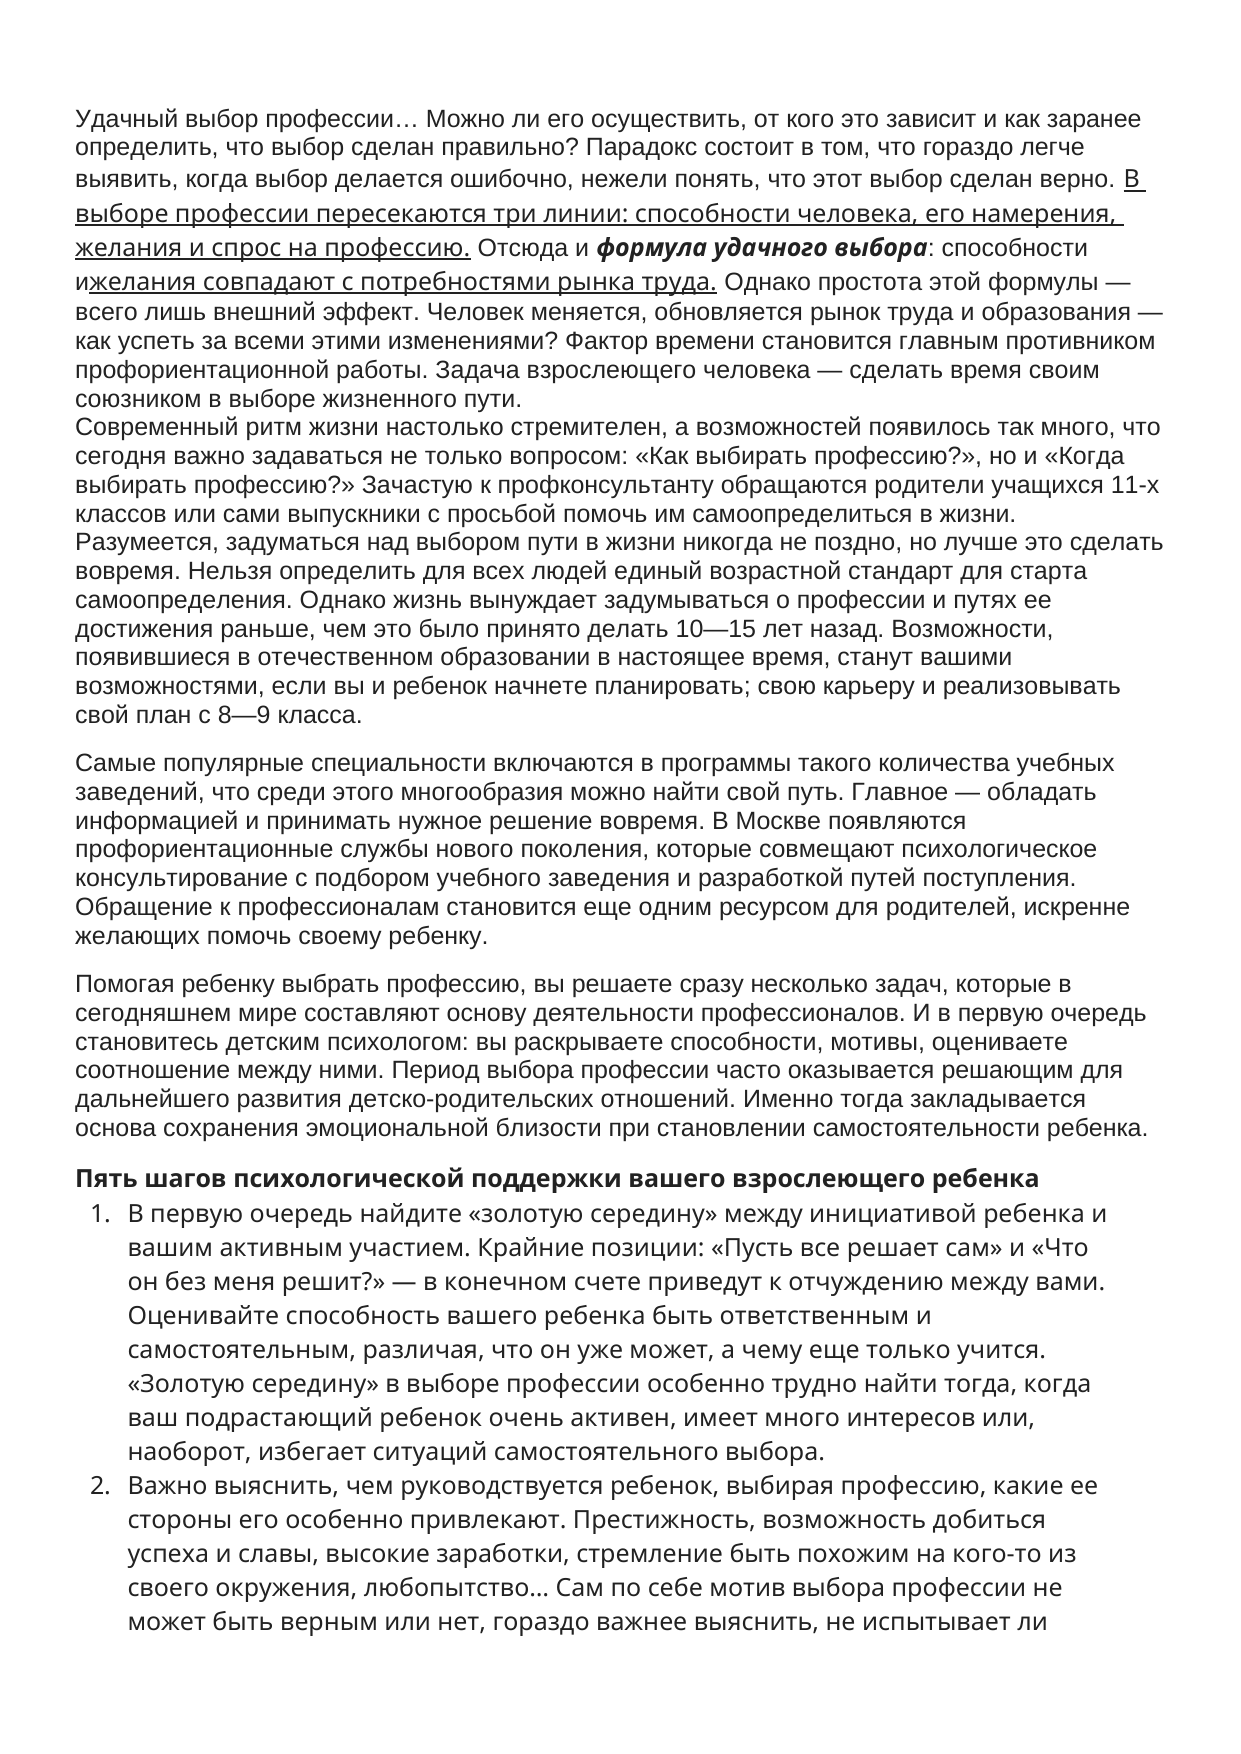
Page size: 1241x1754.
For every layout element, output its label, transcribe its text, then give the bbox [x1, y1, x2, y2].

text Пять шагов психологической поддержки вашего взрослеющего ребенка [75, 1161, 1165, 1195]
text Самые популярные специальности включаются в программы такого количества учебных заведений, что среди этого многообразия можно найти свой путь. Главное — обладать информацией и принимать нужное решение вовремя. В Москве появляются профориентационные службы нового поколения, которые совмещают психологическое консультирование с подбором учебного заведения и разработкой путей поступления. Обращение к профессионалам становится еще одним ресурсом для родителей, искренне желающих помочь своему ребенку. [75, 748, 1165, 949]
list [90, 1468, 1113, 1638]
text Удачный выбор профессии… Можно ли его осуществить, от кого это зависит и как заранее определить, что выбор сделан правильно? Парадокс состоит в том, что гораздо легче выявить, когда выбор делается ошибочно, нежели понять, что этот выбор сделан верно. В выборе профессии пересекаются три линии: способности человека, его намерения, желания и спрос на профессию. Отсюда и формула удачного выбора: способности ижелания совпадают с потребностями рынка труда. Однако простота этой формулы — всего лишь внешний эффект. Человек меняется, обновляется рынок труда и образования — как успеть за всеми этими изменениями? Фактор времени становится главным противником профориентационной работы. Задача взрослеющего человека — сделать время своим союзником в выборе жизненного пути. [75, 104, 1165, 412]
list В первую очередь найдите «золотую середину» между инициативой ребенка и вашим активным участием. Крайние позиции: «Пусть все решает сам» и «Что он без меня решит?» — в конечном счете приведут к отчуждению между вами. Оценивайте способность вашего ребенка быть ответственным и самостоятельным, различая, что он уже может, а чему еще только учится. «Золотую середину» в выборе профессии особенно трудно найти тогда, когда ваш подрастающий ребенок очень активен, имеет много интересов или, наоборот, избегает ситуаций самостоятельного выбора. [90, 1195, 1113, 1468]
text Современный ритм жизни настолько стремителен, а возможностей появилось так много, что сегодня важно задаваться не только вопросом: «Как выбирать профессию?», но и «Когда выбирать профессию?» Зачастую к профконсультанту обращаются родители учащихся 11-х классов или сами выпускники с просьбой помочь им самоопределиться в жизни. Разумеется, задуматься над выбором пути в жизни никогда не поздно, но лучше это сделать вовремя. Нельзя определить для всех людей единый возрастной стандарт для старта самоопределения. Однако жизнь вынуждает задумываться о профессии и путях ее достижения раньше, чем это было принято делать 10—15 лет назад. Возможности, появившиеся в отечественном образовании в настоящее время, станут вашими возможностями, если вы и ребенок начнете планировать; свою карьеру и реализовывать свой план с 8—9 класса. [75, 412, 1165, 729]
text Помогая ребенку выбрать профессию, вы решаете сразу несколько задач, которые в сегодняшнем мире составляют основу деятельности профессионалов. И в первую очередь становитесь детским психологом: вы раскрываете способности, мотивы, оцениваете соотношение между ними. Период выбора профессии часто оказывается решающим для дальнейшего развития детско-родительских отношений. Именно тогда закладывается основа сохранения эмоциональной близости при становлении самостоятельности ребенка. [75, 969, 1165, 1142]
